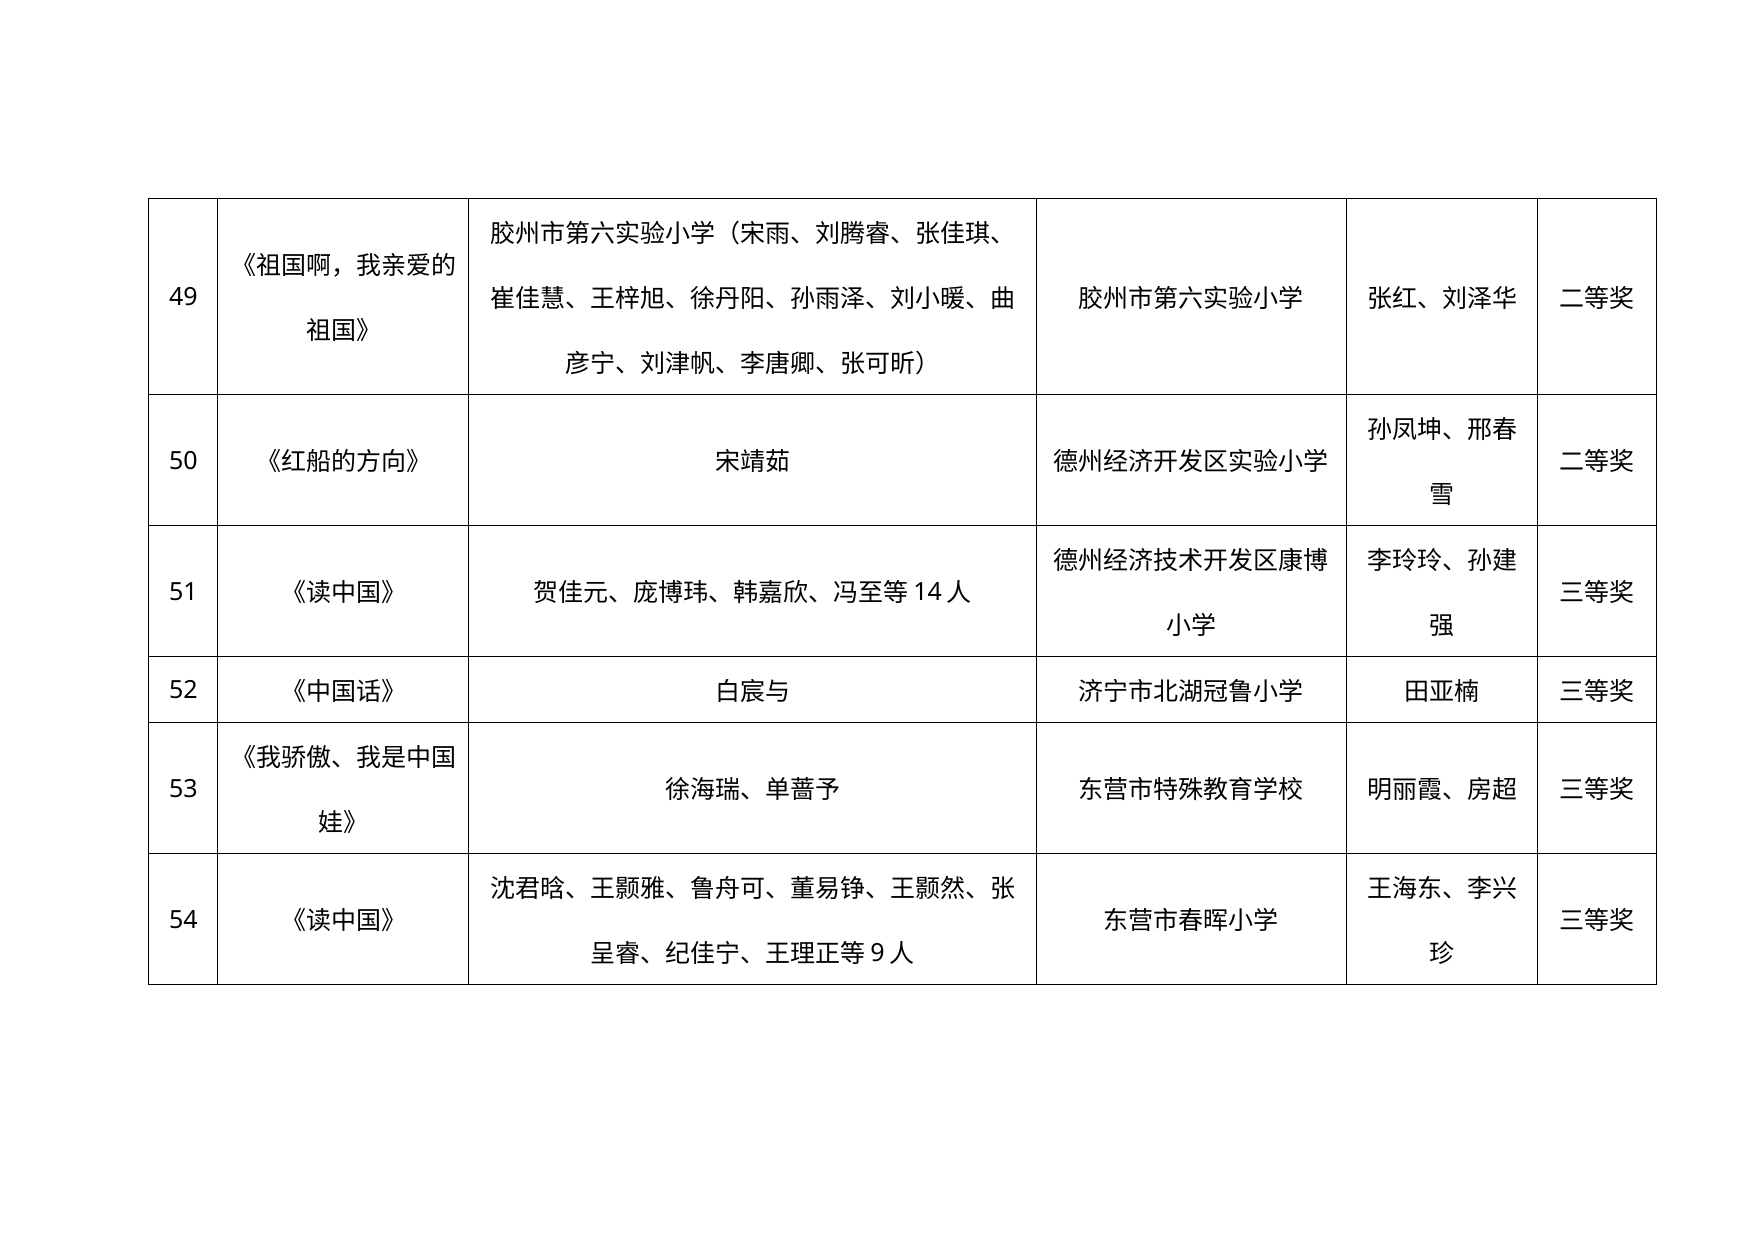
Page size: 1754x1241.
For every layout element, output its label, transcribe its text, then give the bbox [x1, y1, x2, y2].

table_cell 济宁市北湖冠鲁小学 [1037, 657, 1346, 722]
table_cell 孙凤坤、邢春雪 [1347, 395, 1537, 525]
table_cell 三等奖 [1538, 854, 1656, 984]
table_cell 王海东、李兴珍 [1347, 854, 1537, 984]
table_cell 沈君晗、王颢雅、鲁舟可、董易铮、王颢然、张呈睿、纪佳宁、王理正等9人 [469, 854, 1036, 984]
table_cell 53 [149, 723, 217, 853]
table_cell 二等奖 [1538, 199, 1656, 394]
table_cell 《读中国》 [218, 526, 468, 656]
table_cell 《读中国》 [218, 854, 468, 984]
table_cell 《祖国啊，我亲爱的祖国》 [218, 199, 468, 394]
table_cell 白宸与 [469, 657, 1036, 722]
table_cell 田亚楠 [1347, 657, 1537, 722]
table_cell 胶州市第六实验小学 [1037, 199, 1346, 394]
table_cell 东营市特殊教育学校 [1037, 723, 1346, 853]
table_cell 50 [149, 395, 217, 525]
table_cell 54 [149, 854, 217, 984]
table_cell 三等奖 [1538, 657, 1656, 722]
table_cell 51 [149, 526, 217, 656]
table_cell 三等奖 [1538, 723, 1656, 853]
table_cell 德州经济开发区实验小学 [1037, 395, 1346, 525]
table_cell 德州经济技术开发区康博小学 [1037, 526, 1346, 656]
table_cell 贺佳元、庞博玮、韩嘉欣、冯至等14人 [469, 526, 1036, 656]
table_cell 三等奖 [1538, 526, 1656, 656]
table_cell 张红、刘泽华 [1347, 199, 1537, 394]
table_cell 52 [149, 657, 217, 722]
table_cell 东营市春晖小学 [1037, 854, 1346, 984]
table_cell 二等奖 [1538, 395, 1656, 525]
table_cell 李玲玲、孙建强 [1347, 526, 1537, 656]
table_cell 49 [149, 199, 217, 394]
table_cell 《我骄傲、我是中国娃》 [218, 723, 468, 853]
table_cell 胶州市第六实验小学（宋雨、刘腾睿、张佳琪、崔佳慧、王梓旭、徐丹阳、孙雨泽、刘小暖、曲彦宁、刘津帆、李唐卿、张可昕） [469, 199, 1036, 394]
table_cell 《中国话》 [218, 657, 468, 722]
table_cell 《红船的方向》 [218, 395, 468, 525]
table_cell 宋靖茹 [469, 395, 1036, 525]
table_cell 明丽霞、房超 [1347, 723, 1537, 853]
table_cell 徐海瑞、单蔷予 [469, 723, 1036, 853]
